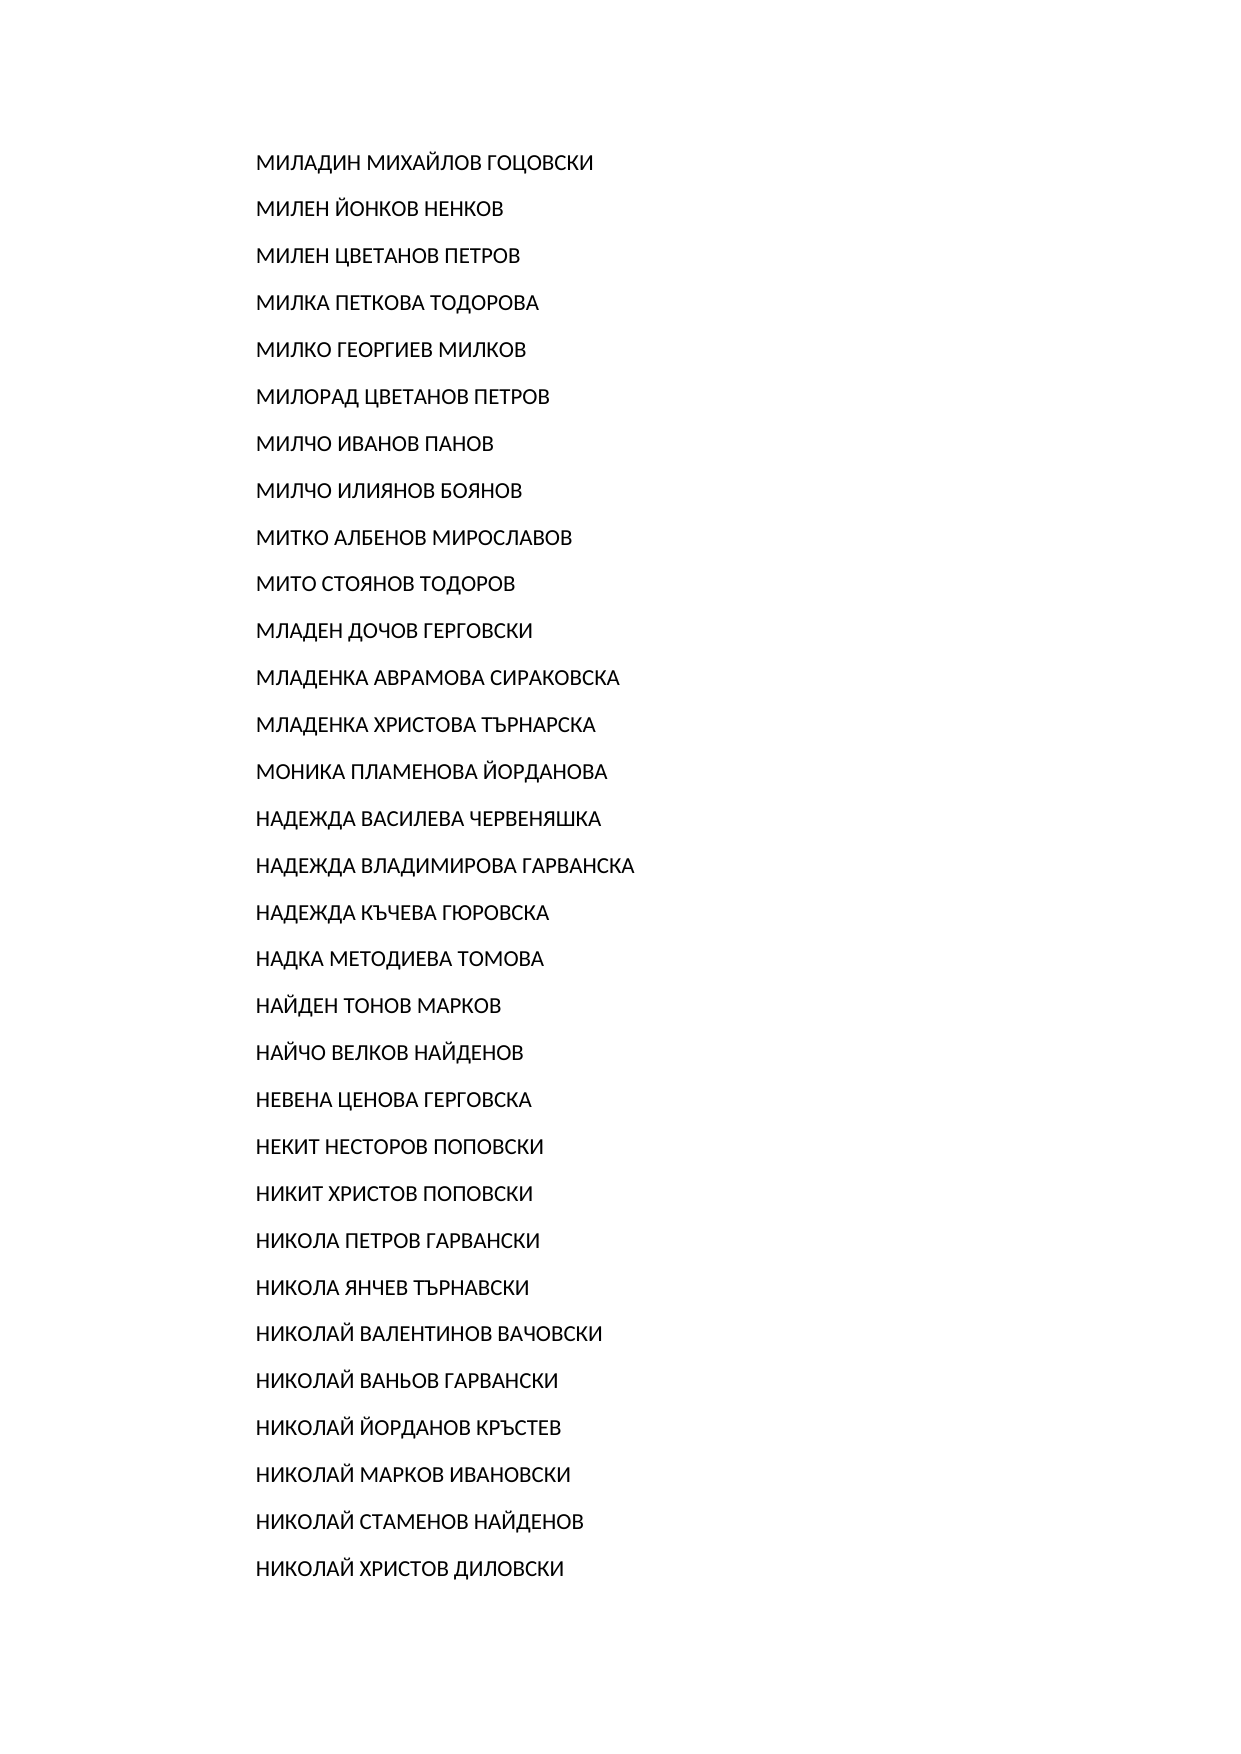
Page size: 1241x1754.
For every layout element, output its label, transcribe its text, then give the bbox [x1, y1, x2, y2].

text МЛАДЕНКА ХРИСТОВА ТЪРНАРСКА [148, 710, 1093, 738]
text НИКОЛА ЯНЧЕВ ТЪРНАВСКИ [148, 1273, 1093, 1301]
text НИКОЛАЙ ВАНЬОВ ГАРВАНСКИ [148, 1366, 1093, 1394]
text МИТО СТОЯНОВ ТОДОРОВ [148, 569, 1093, 597]
text МЛАДЕНКА АВРАМОВА СИРАКОВСКА [148, 663, 1093, 691]
text НИКОЛА ПЕТРОВ ГАРВАНСКИ [148, 1226, 1093, 1254]
text НИКОЛАЙ ЙОРДАНОВ КРЪСТЕВ [148, 1413, 1093, 1441]
text МОНИКА ПЛАМЕНОВА ЙОРДАНОВА [148, 757, 1093, 785]
text МИЛЕН ЦВЕТАНОВ ПЕТРОВ [148, 241, 1093, 269]
text НЕКИТ НЕСТОРОВ ПОПОВСКИ [148, 1132, 1093, 1160]
text МИТКО АЛБЕНОВ МИРОСЛАВОВ [148, 523, 1093, 551]
text НИКОЛАЙ ХРИСТОВ ДИЛОВСКИ [148, 1554, 1093, 1582]
text МИЛОРАД ЦВЕТАНОВ ПЕТРОВ [148, 382, 1093, 410]
text НАДКА МЕТОДИЕВА ТОМОВА [148, 944, 1093, 972]
text НАДЕЖДА ВЛАДИМИРОВА ГАРВАНСКА [148, 851, 1093, 879]
text НАЙЧО ВЕЛКОВ НАЙДЕНОВ [148, 1038, 1093, 1066]
text НИКОЛАЙ МАРКОВ ИВАНОВСКИ [148, 1460, 1093, 1488]
text МИЛКО ГЕОРГИЕВ МИЛКОВ [148, 335, 1093, 363]
text НАЙДЕН ТОНОВ МАРКОВ [148, 991, 1093, 1019]
text МИЛЕН ЙОНКОВ НЕНКОВ [148, 194, 1093, 222]
text МИЛКА ПЕТКОВА ТОДОРОВА [148, 288, 1093, 316]
text НИКОЛАЙ СТАМЕНОВ НАЙДЕНОВ [148, 1507, 1093, 1535]
text НАДЕЖДА КЪЧЕВА ГЮРОВСКА [148, 898, 1093, 926]
text МЛАДЕН ДОЧОВ ГЕРГОВСКИ [148, 616, 1093, 644]
text МИЛАДИН МИХАЙЛОВ ГОЦОВСКИ [148, 148, 1093, 176]
text НИКИТ ХРИСТОВ ПОПОВСКИ [148, 1179, 1093, 1207]
text НАДЕЖДА ВАСИЛЕВА ЧЕРВЕНЯШКА [148, 804, 1093, 832]
text НЕВЕНА ЦЕНОВА ГЕРГОВСКА [148, 1085, 1093, 1113]
text МИЛЧО ИЛИЯНОВ БОЯНОВ [148, 476, 1093, 504]
text МИЛЧО ИВАНОВ ПАНОВ [148, 429, 1093, 457]
text НИКОЛАЙ ВАЛЕНТИНОВ ВАЧОВСКИ [148, 1319, 1093, 1347]
